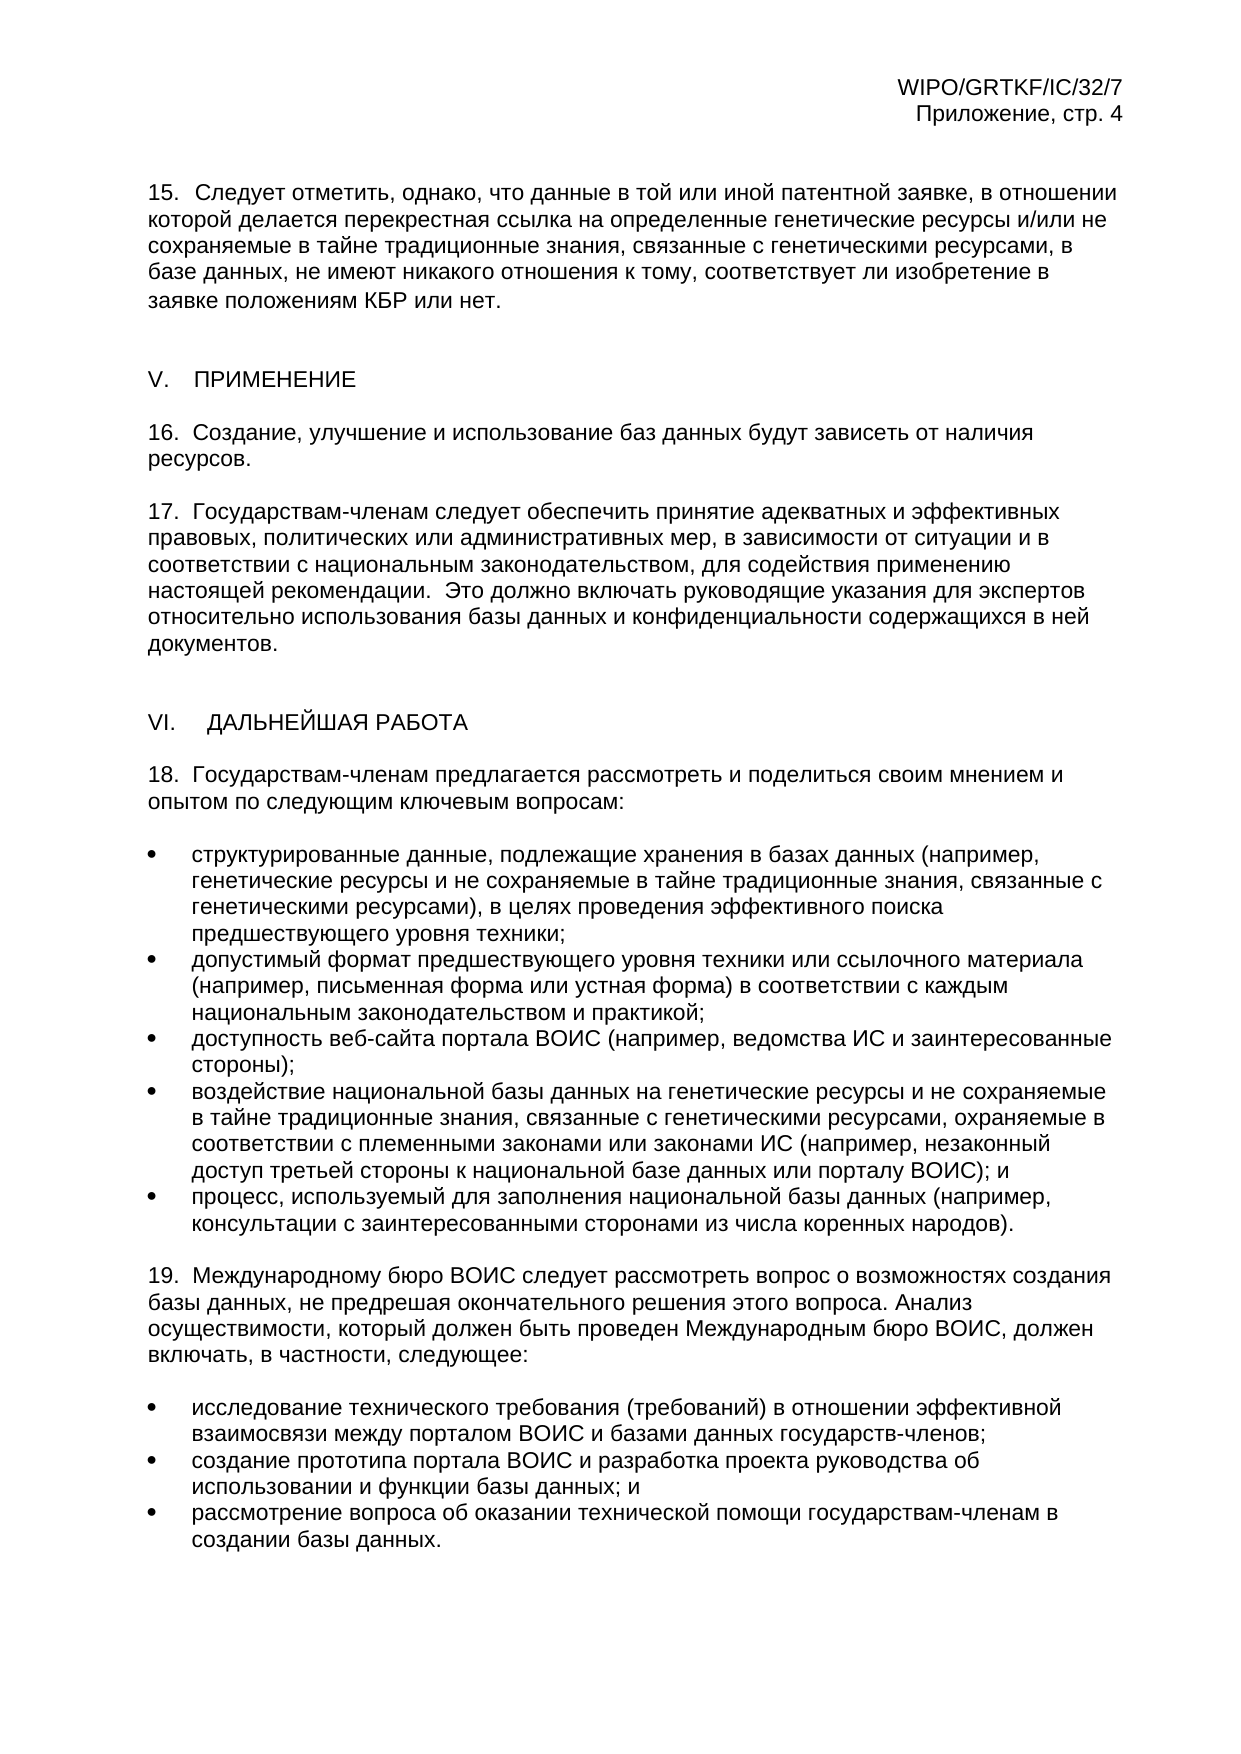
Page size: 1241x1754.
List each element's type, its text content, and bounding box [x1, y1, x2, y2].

text 17. Государствам-членам следует обеспечить принятие адекватных и эффективных правовых, политических или административных мер, в зависимости от ситуации и в соответствии с национальным законодательством, для содействия применению настоящей рекомендации. Это должно включать руководящие указания для экспертов относительно использования базы данных и конфиденциальности содержащихся в ней документов. [148, 498, 1123, 656]
list Следует отметить, однако, что данные в той или иной патентной заявке, в отношении которой делается перекрестная ссылка на определенные генетические ресурсы и/или не сохраняемые в тайне традиционные знания, связанные с генетическими ресурсами, в базе данных, не имеют никакого отношения к тому, соответствует ли изобретение в заявке положениям КБР или нет. [148, 179, 1123, 313]
text 16. Создание, улучшение и использование баз данных будут зависеть от наличия ресурсов. [148, 419, 1123, 472]
text 18. Государствам-членам предлагается рассмотреть и поделиться своим мнением и опытом по следующим ключевым вопросам: [148, 761, 1123, 814]
list процесс, используемый для заполнения национальной базы данных (например, консультации с заинтересованными сторонами из числа коренных народов). [148, 1183, 1123, 1236]
text 19. Международному бюро ВОИС следует рассмотреть вопрос о возможностях создания базы данных, не предрешая окончательного решения этого вопроса. Анализ осуществимости, который должен быть проведен Международным бюро ВОИС, должен включать, в частности, следующее: [148, 1262, 1123, 1368]
list исследование технического требования (требований) в отношении эффективной взаимосвязи между порталом ВОИС и базами данных государств-членов; [148, 1394, 1123, 1447]
list рассмотрение вопроса об оказании технической помощи государствам-членам в создании базы данных. [148, 1499, 1123, 1552]
list структурированные данные, подлежащие хранения в базах данных (например, генетические ресурсы и не сохраняемые в тайне традиционные знания, связанные с генетическими ресурсами), в целях проведения эффективного поиска предшествующего уровня техники; [148, 841, 1123, 946]
list доступность веб-сайта портала ВОИС (например, ведомства ИС и заинтересованные стороны); [148, 1025, 1123, 1078]
list воздействие национальной базы данных на генетические ресурсы и не сохраняемые в тайне традиционные знания, связанные с генетическими ресурсами, охраняемые в соответствии с племенными законами или законами ИС (например, незаконный доступ третьей стороны к национальной базе данных или порталу ВОИС); и [148, 1078, 1123, 1183]
text VI. ДАЛЬНЕЙШАЯ РАБОТА [148, 709, 1123, 735]
list допустимый формат предшествующего уровня техники или ссылочного материала (например, письменная форма или устная форма) в соответствии с каждым национальным законодательством и практикой; [148, 946, 1123, 1025]
text V. ПРИМЕНЕНИЕ [148, 366, 1123, 392]
list создание прототипа портала ВОИС и разработка проекта руководства об использовании и функции базы данных; и [148, 1447, 1123, 1499]
